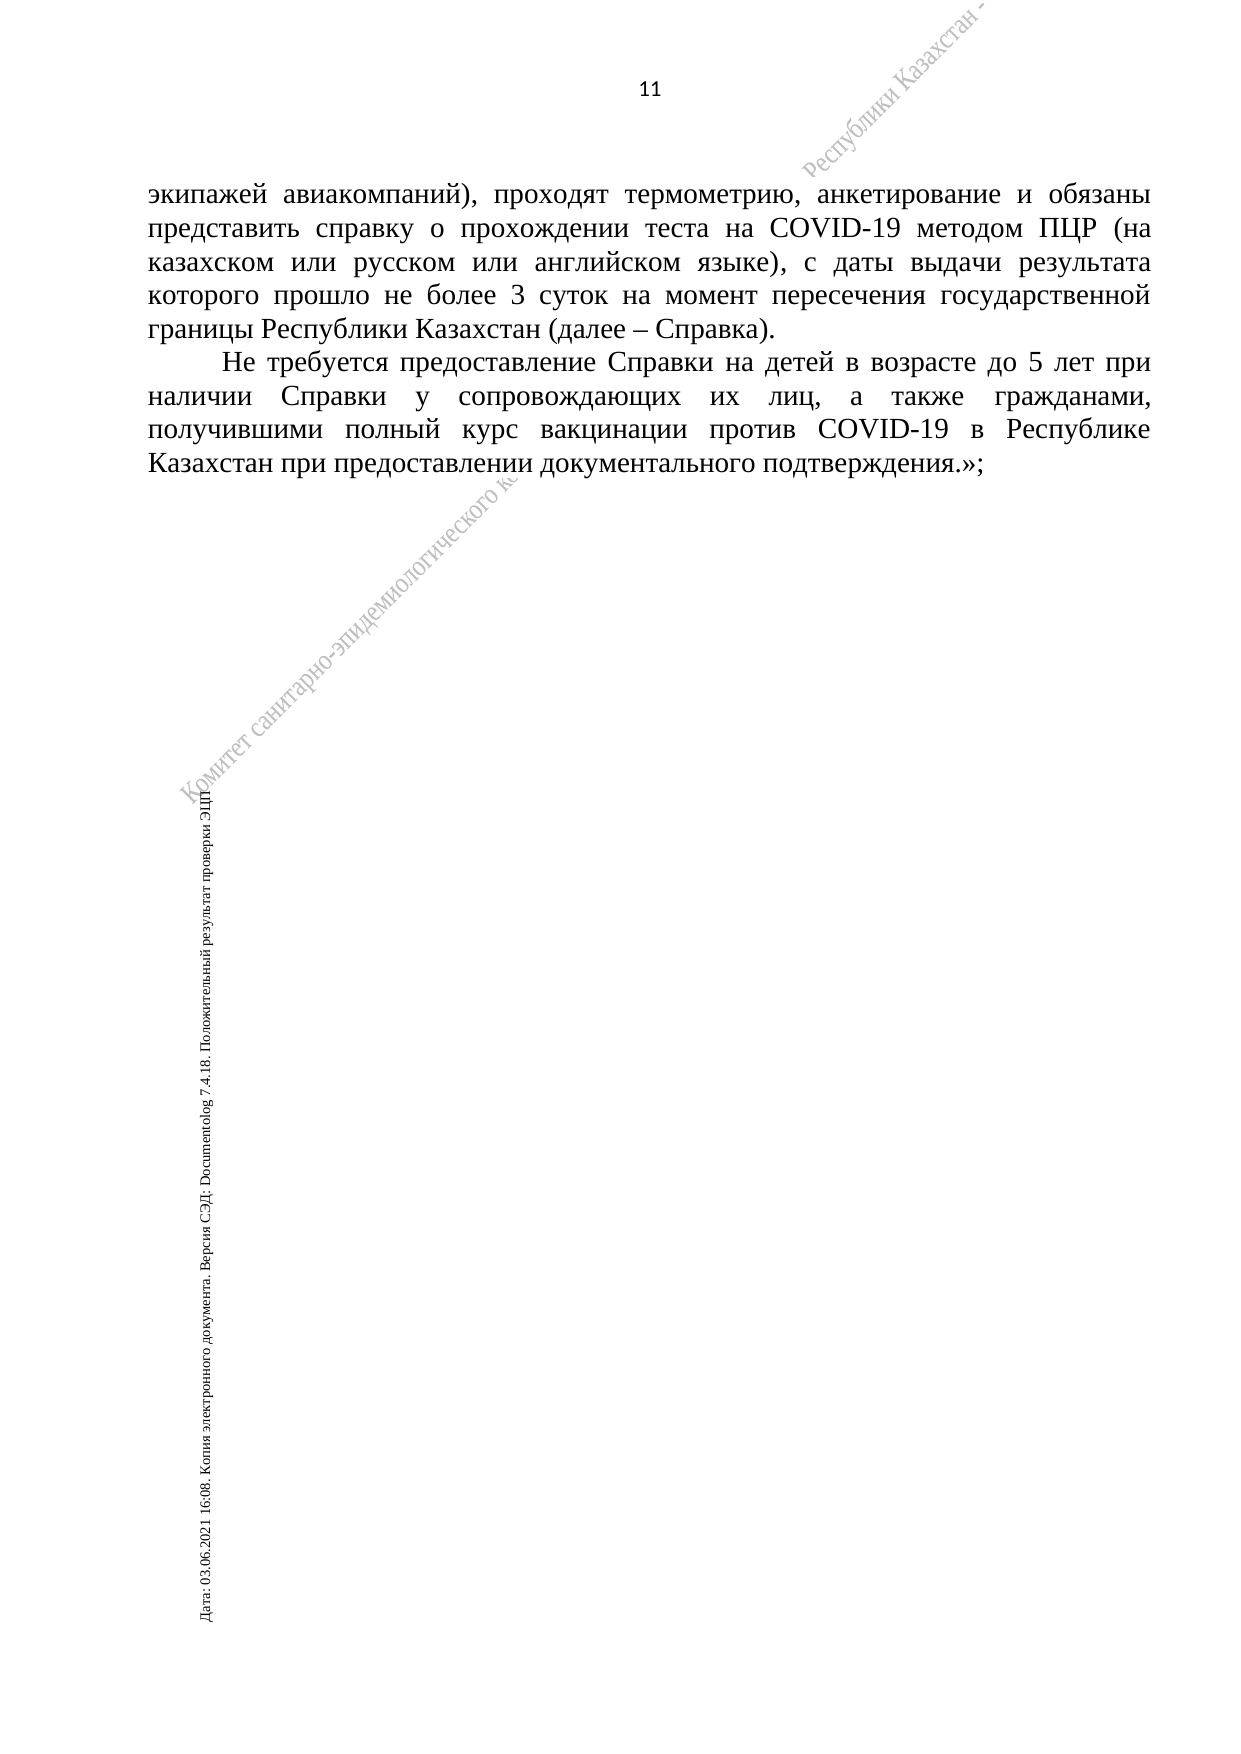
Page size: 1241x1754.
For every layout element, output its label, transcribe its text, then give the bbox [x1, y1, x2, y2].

text «1. Все лица, прибывшие в Республику Казахстан авиарейсами из-за рубежа (за исключением правительственных делегаций Республики Казахстан; экипажей авиакомпаний), проходят термометрию, анкетирование и обязаны представить справку о прохождении теста на COVID-19 методом ПЦР (на казахском или русском или английском языке), с даты выдачи результата которого прошло не более 3 суток на момент пересечения государственной границы Республики Казахстан (далее – Справка). [148, 177, 1152, 344]
text Не требуется предоставление Справки на детей в возрасте до 5 лет при наличии Справки у сопровождающих их лиц, а также гражданами, получившими полный курс вакцинации против COVID-19 в Республике Казахстан при предоставлении документального подтверждения.»; [148, 344, 1152, 478]
